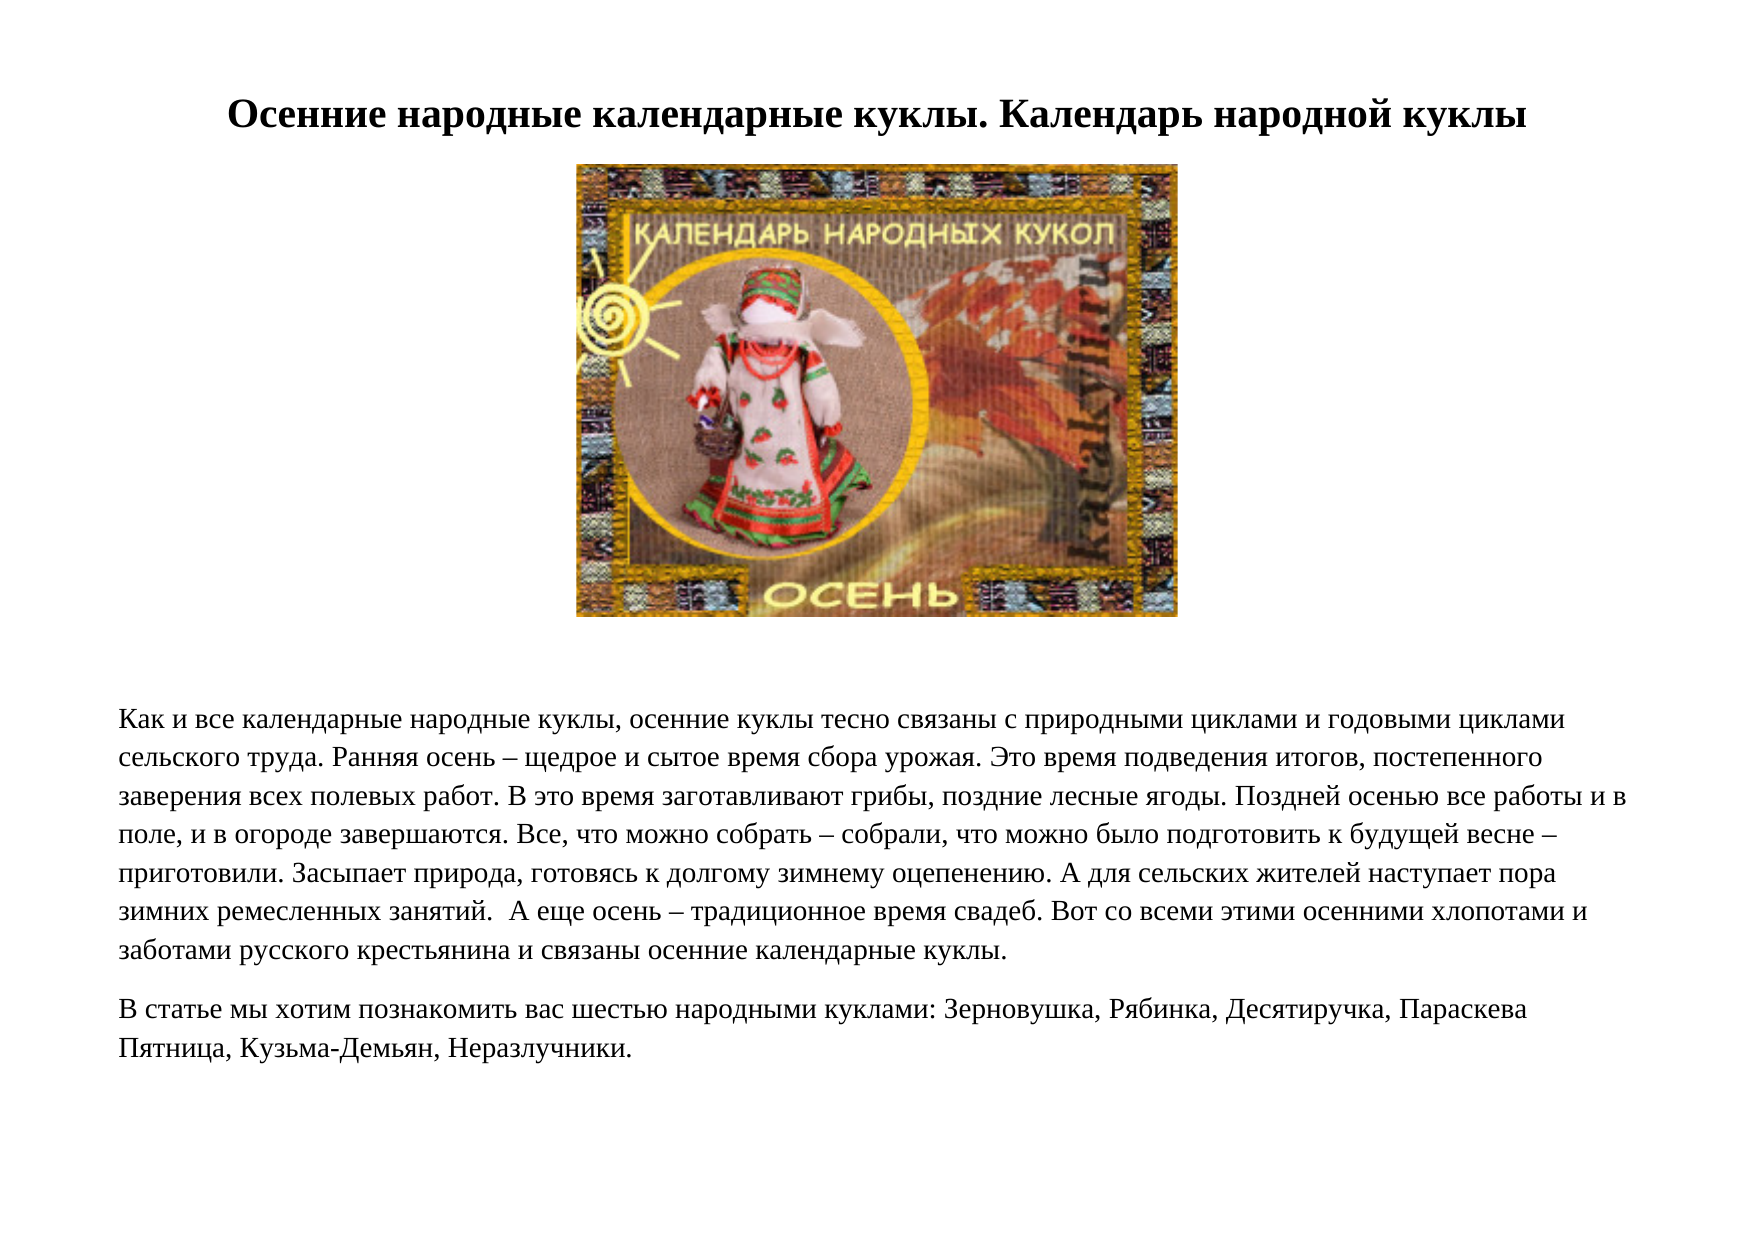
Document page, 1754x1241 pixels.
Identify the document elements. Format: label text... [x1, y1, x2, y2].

text Как и все календарные народные куклы, осенние куклы тесно связаны с природными циклами и годовыми циклами сельского труда. Ранняя осень – щедрое и сытое время сбора урожая. Это время подведения итогов, постепенного заверения всех полевых работ. В это время заготавливают грибы, поздние лесные ягоды. Поздней осенью все работы и в поле, и в огороде завершаются. Все, что можно собрать – собрали, что можно было подготовить к будущей весне – приготовили. Засыпает природа, готовясь к долгому зимнему оцепенению. А для сельских жителей наступает пора зимних ремесленных занятий. А еще осень – традиционное время свадеб. Вот со всеми этими осенними хлопотами и заботами русского крестьянина и связаны осенние календарные куклы. [118, 701, 1636, 966]
picture [576, 164, 1178, 617]
text Осенние народные календарные куклы. Календарь народной куклы [118, 89, 1636, 137]
text В статье мы хотим познакомить вас шестью народными куклами: Зерновушка, Рябинка, Десятиручка, Параскева Пятница, Кузьма-Демьян, Неразлучники. [118, 991, 1636, 1063]
